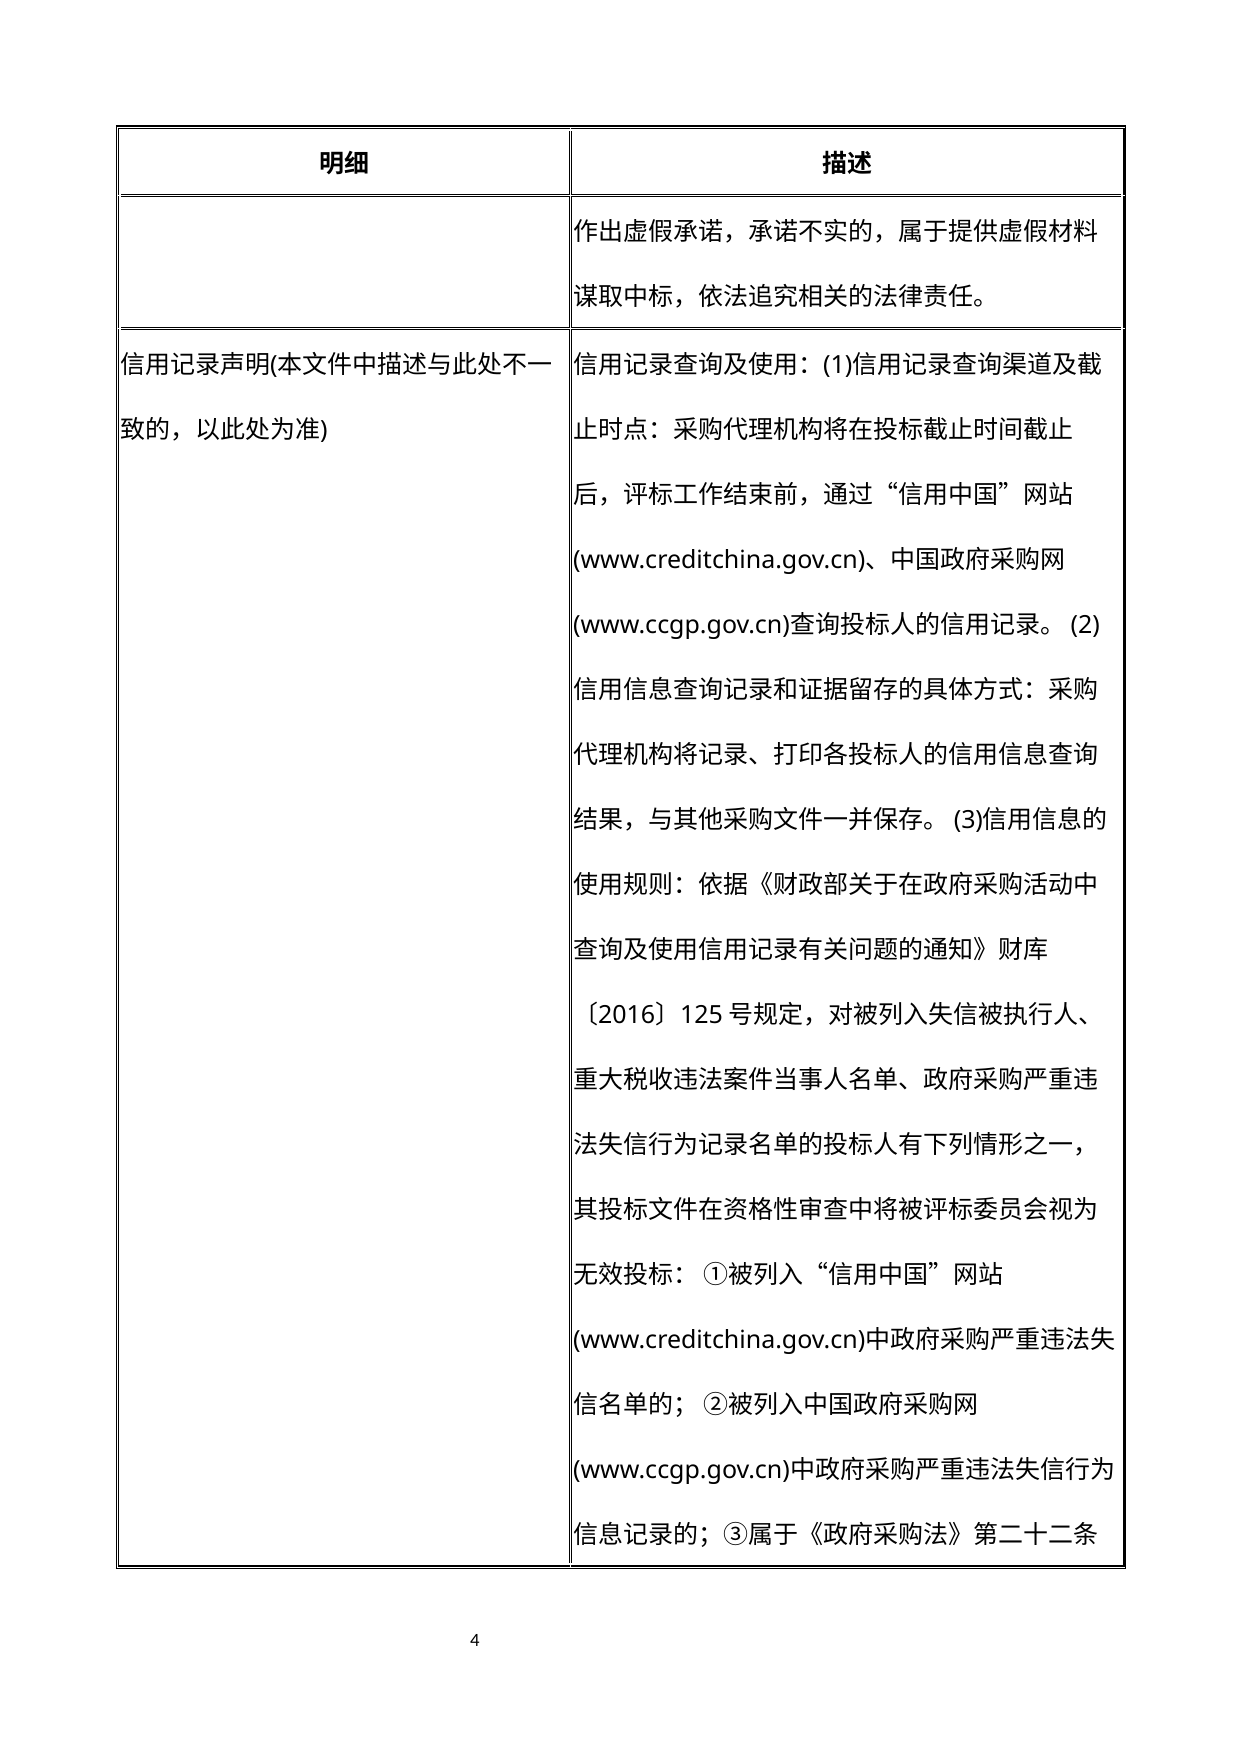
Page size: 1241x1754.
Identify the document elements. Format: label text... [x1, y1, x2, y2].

table_cell 资格承诺函 [118, 194, 571, 327]
table_header 描述 [571, 129, 1123, 194]
table_header 明细 [119, 129, 571, 194]
table_cell 信用记录声明(本文件中描述与此处不一致的，以此处为准) [118, 327, 571, 1565]
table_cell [571, 194, 1124, 327]
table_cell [571, 327, 1124, 1565]
